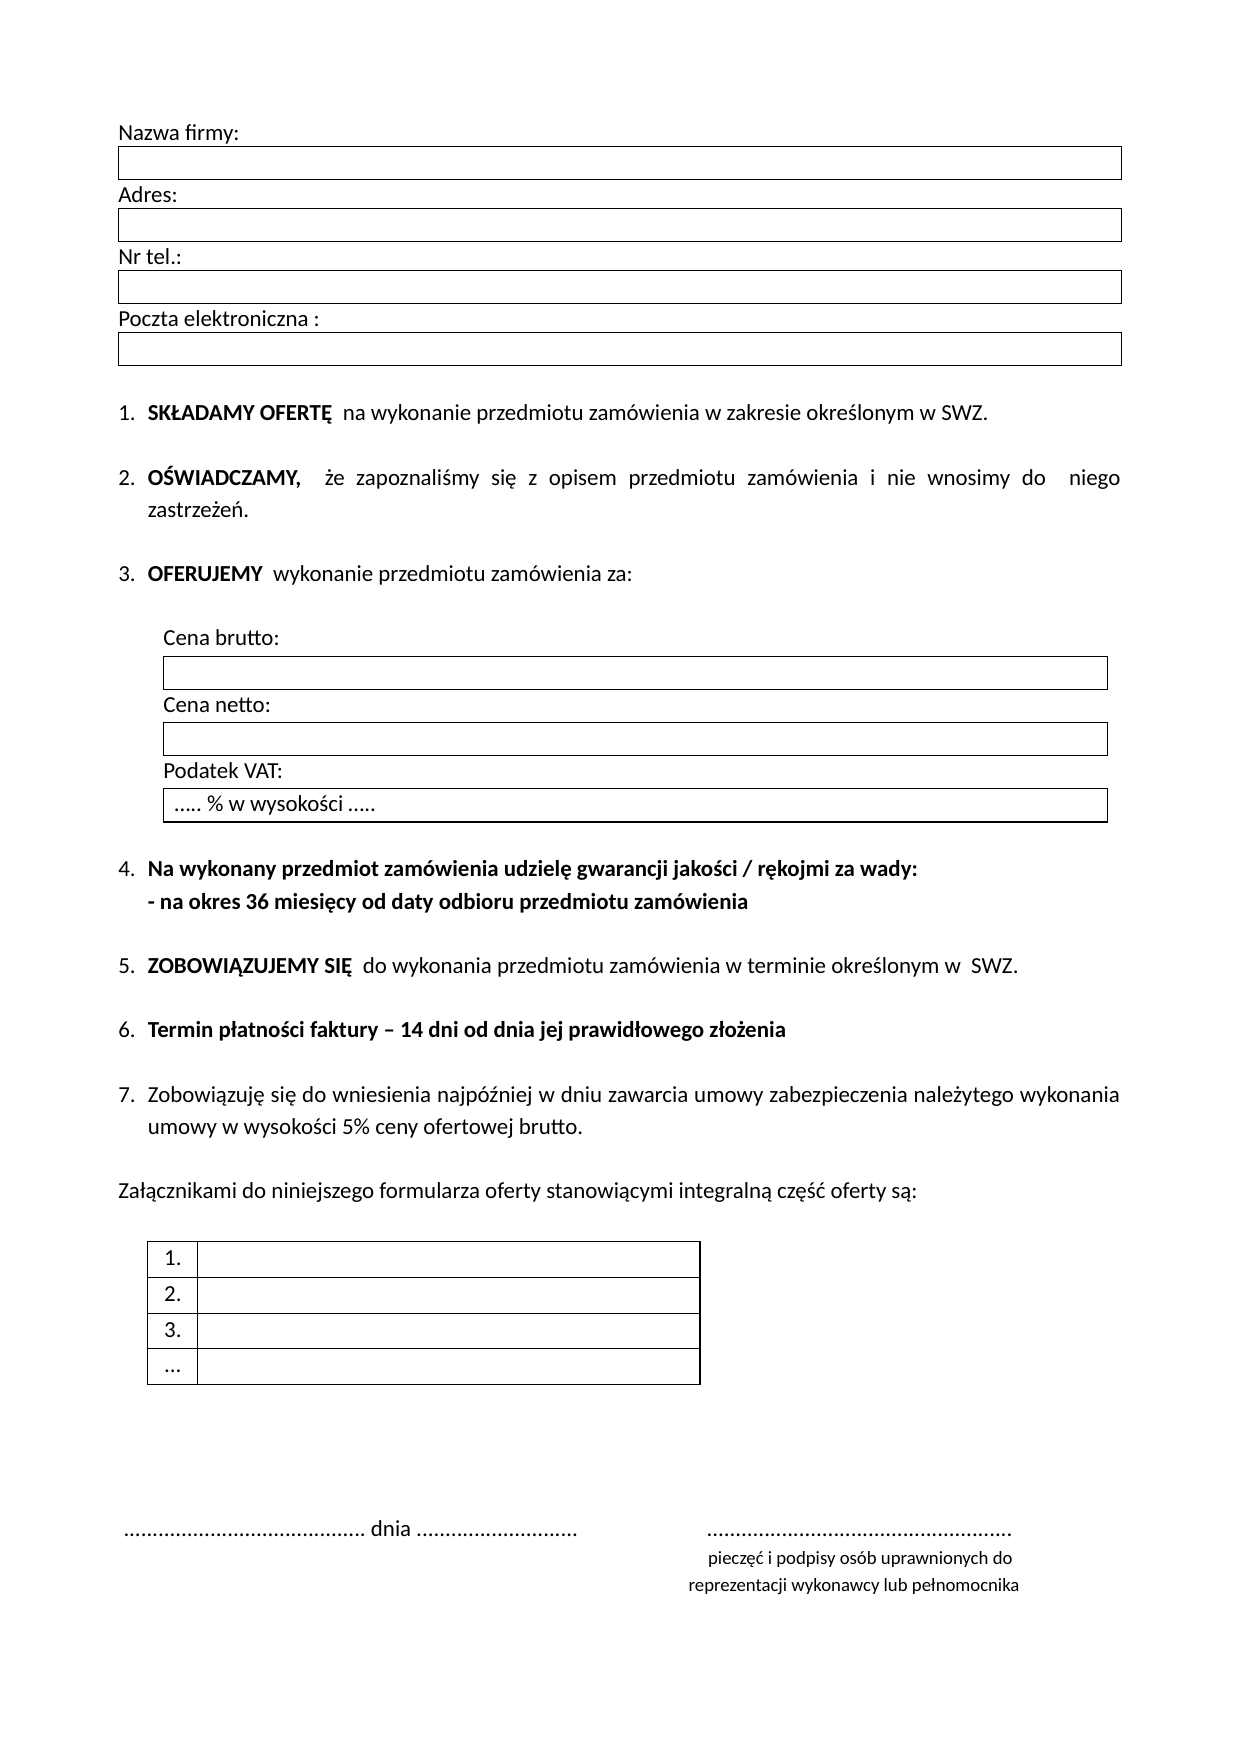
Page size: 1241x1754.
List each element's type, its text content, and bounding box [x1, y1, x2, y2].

table_header [119, 333, 1121, 365]
table_cell [198, 1349, 699, 1384]
table_cell 3. [148, 1314, 197, 1348]
list Zobowiązuję się do wniesienia najpóźniej w dniu zawarcia umowy zabezpieczenia należytego wykonania umowy w wysokości 5% ceny ofertowej brutto. [118, 1080, 1122, 1140]
table_cell ... [148, 1349, 197, 1384]
table_header ….. % w wysokości ….. [164, 789, 1107, 821]
table_header [198, 1242, 699, 1277]
table_header [119, 147, 1121, 179]
list OŚWIADCZAMY, że zapoznaliśmy się z opisem przedmiotu zamówienia i nie wnosimy do niego zastrzeżeń. [118, 463, 1122, 523]
text Załącznikami do niniejszego formularza oferty stanowiącymi integralną część oferty są: [118, 1176, 1122, 1204]
text Podatek VAT: [148, 756, 1122, 784]
table_header [119, 209, 1121, 241]
text Nazwa firmy: [118, 118, 1122, 146]
text .......................................... dnia ............................ ..................................................... [118, 1514, 1122, 1542]
list Na wykonany przedmiot zamówienia udzielę gwarancji jakości / rękojmi za wady: [118, 854, 1122, 883]
table_header [164, 657, 1107, 689]
table_header 1. [148, 1242, 197, 1277]
table_cell [198, 1278, 699, 1312]
text reprezentacji wykonawcy lub pełnomocnika [118, 1573, 1122, 1596]
list SKŁADAMY OFERTĘ na wykonanie przedmiotu zamówienia w zakresie określonym w SWZ. [118, 398, 1122, 426]
table_cell 2. [148, 1278, 197, 1312]
text Cena brutto: [148, 623, 1122, 652]
table_cell [198, 1314, 699, 1348]
text Poczta elektroniczna : [118, 304, 1122, 332]
table_header [119, 271, 1121, 303]
list ZOBOWIĄZUJEMY SIĘ do wykonania przedmiotu zamówienia w terminie określonym w SWZ. [118, 951, 1122, 979]
text Cena netto: [148, 690, 1122, 718]
text pieczęć i podpisy osób uprawnionych do [118, 1546, 1122, 1569]
list - na okres 36 miesięcy od daty odbioru przedmiotu zamówienia [148, 887, 1122, 915]
list Termin płatności faktury – 14 dni od dnia jej prawidłowego złożenia [118, 1016, 1122, 1043]
list OFERUJEMY wykonanie przedmiotu zamówienia za: [118, 559, 1122, 587]
text Adres: [118, 180, 1122, 208]
table_header [164, 723, 1107, 755]
text Nr tel.: [118, 242, 1122, 270]
